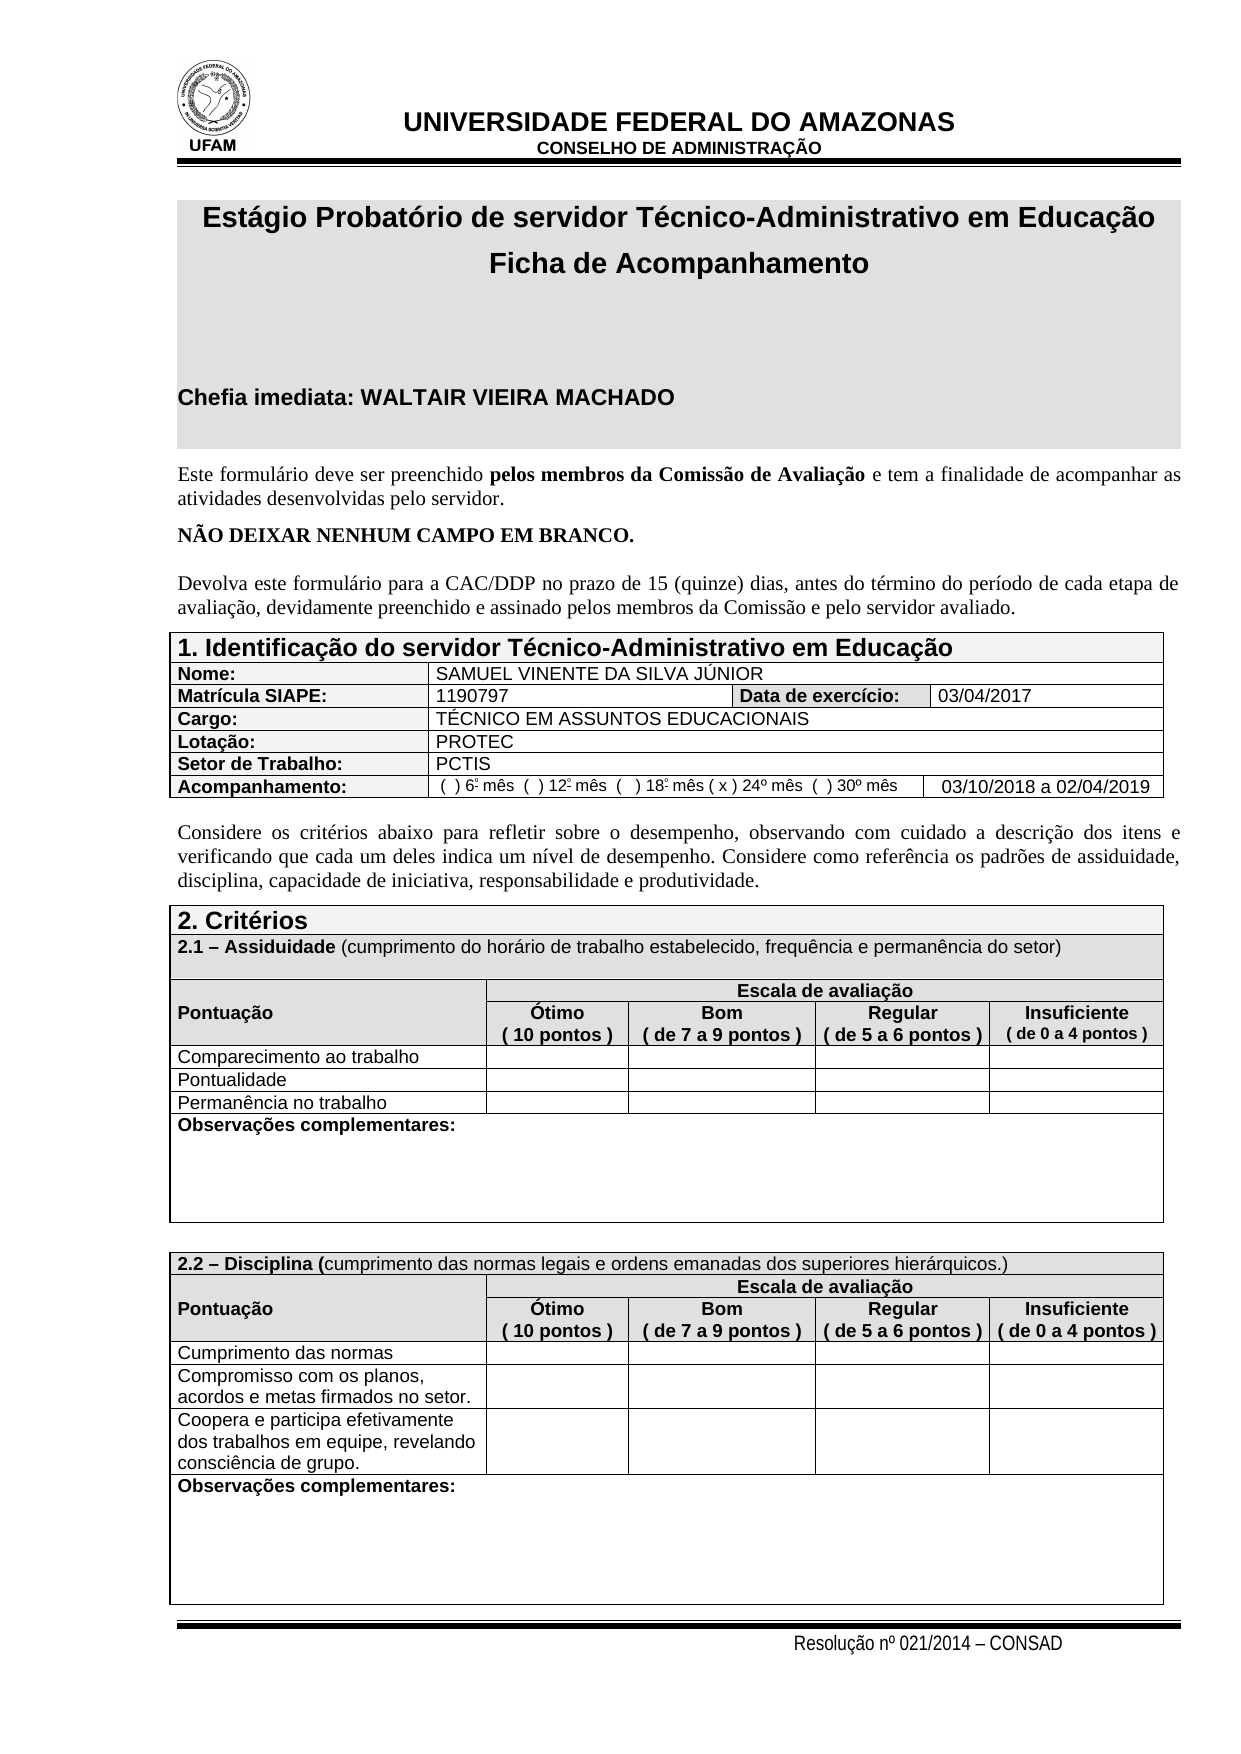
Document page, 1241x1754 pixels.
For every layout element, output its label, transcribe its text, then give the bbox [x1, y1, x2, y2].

table_cell [629, 1365, 815, 1408]
text NÃO DEIXAR NENHUM CAMPO EM BRANCO. [177, 523, 1181, 547]
table_cell Bom ( de 7 a 9 pontos ) [629, 1002, 815, 1045]
table_header 2.2 – Disciplina (cumprimento das normas legais e ordens emanadas dos superiores hierárquicos.) [171, 1253, 1163, 1274]
table_cell Bom ( de 7 a 9 pontos ) [629, 1298, 815, 1341]
text Estágio Probatório de servidor Técnico-Administrativo em Educação [177, 200, 1181, 234]
table_cell Matrícula SIAPE: [171, 685, 428, 707]
table_cell [629, 1092, 815, 1113]
table_cell PROTEC [429, 731, 1163, 752]
table_cell SAMUEL VINENTE DA SILVA JÚNIOR [429, 663, 1163, 684]
table_cell Escala de avaliação [487, 980, 1163, 1001]
table_cell PCTIS [429, 753, 1163, 775]
table_cell [990, 1365, 1163, 1408]
table_cell Ótimo ( 10 pontos ) [487, 1298, 628, 1341]
table_cell Nome: [171, 663, 428, 684]
text Este formulário deve ser preenchido pelos membros da Comissão de Avaliação e tem a finalidade de acompanhar as atividades desenvolvidas pelo servidor. [177, 462, 1181, 510]
table_cell [990, 1046, 1163, 1068]
table_cell Insuficiente ( de 0 a 4 pontos ) [990, 1298, 1163, 1341]
table_cell [487, 1069, 628, 1091]
table_cell [816, 1069, 989, 1091]
table_cell [487, 1046, 628, 1068]
table_cell [990, 1342, 1163, 1364]
picture [177, 60, 252, 151]
table_cell Regular ( de 5 a 6 pontos ) [816, 1298, 989, 1341]
table_cell Regular ( de 5 a 6 pontos ) [816, 1002, 989, 1045]
table_cell Observações complementares: [171, 1475, 1163, 1604]
table_cell [487, 1342, 628, 1364]
table_cell [629, 1342, 815, 1364]
table_cell Cargo: [171, 708, 428, 729]
text Ficha de Acompanhamento [177, 246, 1181, 280]
table_cell [629, 1046, 815, 1068]
text Chefia imediata: WALTAIR VIEIRA MACHADO [177, 384, 1181, 411]
table_cell 03/10/2018 a 02/04/2019 [924, 776, 1163, 797]
table_cell Permanência no trabalho [171, 1092, 486, 1113]
text Devolva este formulário para a CAC/DDP no prazo de 15 (quinze) dias, antes do término do período de cada etapa de avaliação, devidamente preenchido e assinado pelos membros da Comissão e pelo servidor avaliado. [177, 571, 1181, 619]
table_cell Compromisso com os planos, acordos e metas firmados no setor. [171, 1365, 486, 1408]
table_cell [816, 1092, 989, 1113]
table_cell Ótimo ( 10 pontos ) [487, 1002, 628, 1045]
table_cell [487, 1409, 628, 1474]
table_cell Acompanhamento: [171, 776, 428, 797]
table_cell Insuficiente ( de 0 a 4 pontos ) [990, 1002, 1163, 1045]
table_cell Pontualidade [171, 1069, 486, 1091]
table_header 1. Identificação do servidor Técnico-Administrativo em Educação [171, 633, 1163, 662]
table_cell 2.1 – Assiduidade (cumprimento do horário de trabalho estabelecido, frequência e permanência do setor) [171, 935, 1163, 978]
table_cell [816, 1365, 989, 1408]
table_cell 03/04/2017 [931, 685, 1163, 707]
table_cell Comparecimento ao trabalho [171, 1046, 486, 1068]
table_cell Coopera e participa efetivamente dos trabalhos em equipe, revelando consciência de grupo. [171, 1409, 486, 1474]
table_cell [990, 1092, 1163, 1113]
table_cell [990, 1409, 1163, 1474]
table_cell Cumprimento das normas [171, 1342, 486, 1364]
table_cell Lotação: [171, 731, 428, 752]
text Considere os critérios abaixo para refletir sobre o desempenho, observando com cuidado a descrição dos itens e verificando que cada um deles indica um nível de desempenho. Considere como referência os padrões de assiduidade, disciplina, capacidade de iniciativa, responsabilidade e produtividade. [177, 820, 1181, 892]
table_cell Setor de Trabalho: [171, 753, 428, 775]
table_cell Observações complementares: [171, 1114, 1163, 1222]
table_cell [816, 1342, 989, 1364]
table_cell [629, 1069, 815, 1091]
table_cell 1190797 [429, 685, 732, 707]
table_cell Pontuação [171, 980, 486, 1045]
table_cell [629, 1409, 815, 1474]
table_cell [487, 1365, 628, 1408]
table_cell [487, 1092, 628, 1113]
table_cell Pontuação [171, 1275, 486, 1341]
table_cell [816, 1409, 989, 1474]
table_cell Escala de avaliação [487, 1275, 1163, 1297]
table_header 2. Critérios [171, 906, 1163, 934]
table_cell [990, 1069, 1163, 1091]
table_cell Data de exercício: [733, 685, 930, 707]
table_cell ( ) 6º mês ( ) 12º mês ( ) 18º mês ( x ) 24º mês ( ) 30º mês [429, 776, 923, 797]
table_cell TÉCNICO EM ASSUNTOS EDUCACIONAIS [429, 708, 1163, 729]
table_cell [816, 1046, 989, 1068]
